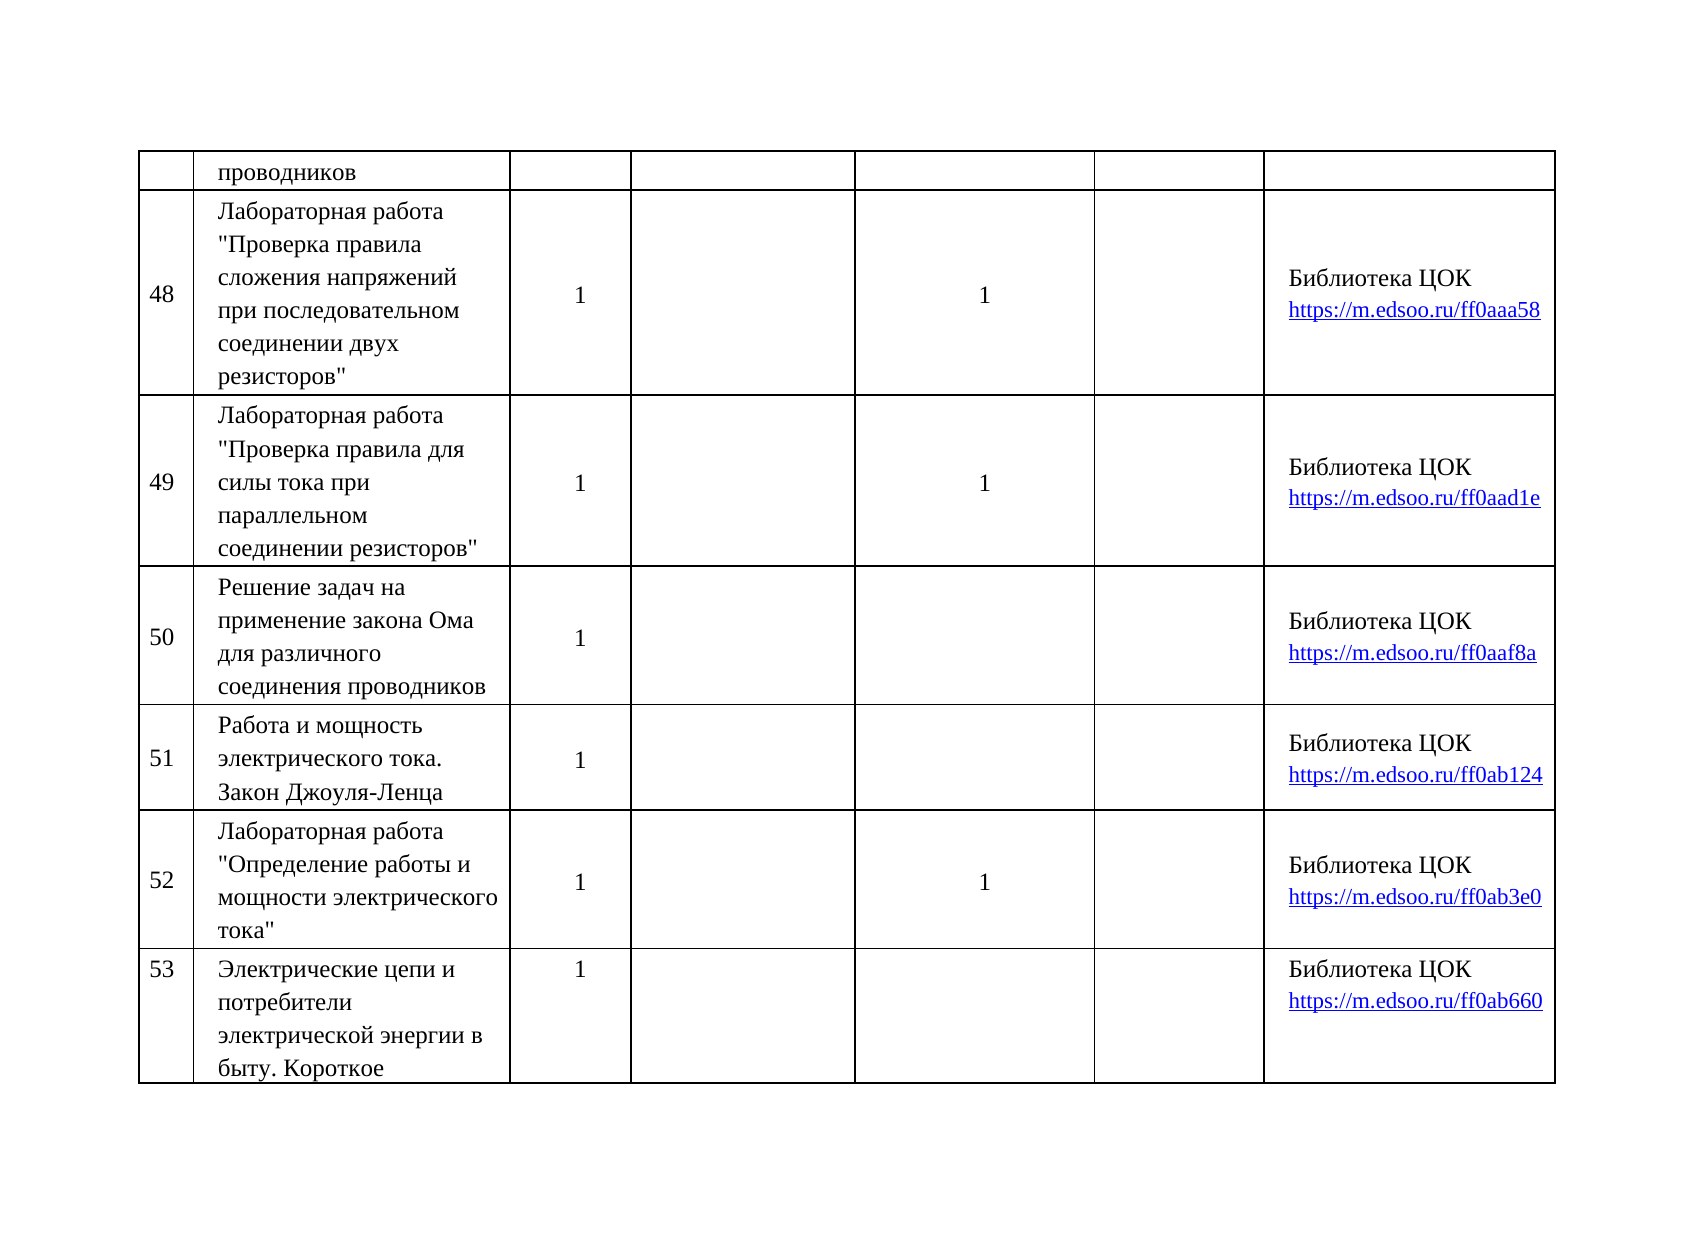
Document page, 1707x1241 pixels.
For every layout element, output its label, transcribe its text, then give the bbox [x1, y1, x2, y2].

table_cell [1095, 567, 1263, 704]
table_cell 1 [856, 811, 1094, 948]
table_cell Библиотека ЦОК https://m.edsoo.ru/ff0ab3e0 [1265, 811, 1554, 948]
table_cell 1 [511, 949, 630, 1082]
table_cell Работа и мощность электрического тока. Закон Джоуля-Ленца [194, 705, 509, 809]
table_cell Библиотека ЦОК https://m.edsoo.ru/ff0aad1e [1265, 396, 1554, 565]
table_cell 48 [140, 191, 193, 394]
table_cell [1095, 191, 1263, 394]
table_cell 50 [140, 567, 193, 704]
table_cell [1095, 396, 1263, 565]
table_cell 53 [140, 949, 193, 1082]
table_cell 1 [856, 191, 1094, 394]
table_cell Лабораторная работа "Проверка правила сложения напряжений при последовательном соединении двух резисторов" [194, 191, 509, 394]
table_cell [632, 191, 854, 394]
table_cell 1 [511, 811, 630, 948]
table_cell [632, 811, 854, 948]
table_cell Библиотека ЦОК https://m.edsoo.ru/ff0ab124 [1265, 705, 1554, 809]
table_cell 52 [140, 811, 193, 948]
table_cell [1095, 705, 1263, 809]
table_cell [632, 949, 854, 1082]
table_cell Библиотека ЦОК https://m.edsoo.ru/ff0aaf8a [1265, 567, 1554, 704]
table_cell [856, 152, 1094, 189]
table_cell [632, 152, 854, 189]
table_cell 49 [140, 396, 193, 565]
table_cell 1 [511, 567, 630, 704]
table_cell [194, 949, 509, 1082]
table_cell Лабораторная работа "Проверка правила для силы тока при параллельном соединении резисторов" [194, 396, 509, 565]
table_cell [1095, 811, 1263, 948]
table_cell Лабораторная работа "Определение работы и мощности электрического тока" [194, 811, 509, 948]
table_cell [856, 705, 1094, 809]
table_cell 51 [140, 705, 193, 809]
table_cell 1 [511, 705, 630, 809]
table_cell [632, 705, 854, 809]
table_cell [632, 396, 854, 565]
table_cell 1 [511, 191, 630, 394]
table_cell [632, 567, 854, 704]
table_cell [856, 949, 1094, 1082]
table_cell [194, 152, 509, 189]
table_cell 1 [511, 152, 630, 189]
table_cell 47 [140, 152, 193, 189]
table_cell 1 [511, 396, 630, 565]
table_cell 1 [856, 396, 1094, 565]
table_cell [1265, 949, 1554, 1082]
table_cell [1095, 152, 1263, 189]
table_cell Решение задач на применение закона Ома для различного соединения проводников [194, 567, 509, 704]
table_cell [856, 567, 1094, 704]
table_cell [1265, 152, 1554, 189]
table_cell Библиотека ЦОК https://m.edsoo.ru/ff0aaa58 [1265, 191, 1554, 394]
table_cell [1095, 949, 1263, 1082]
